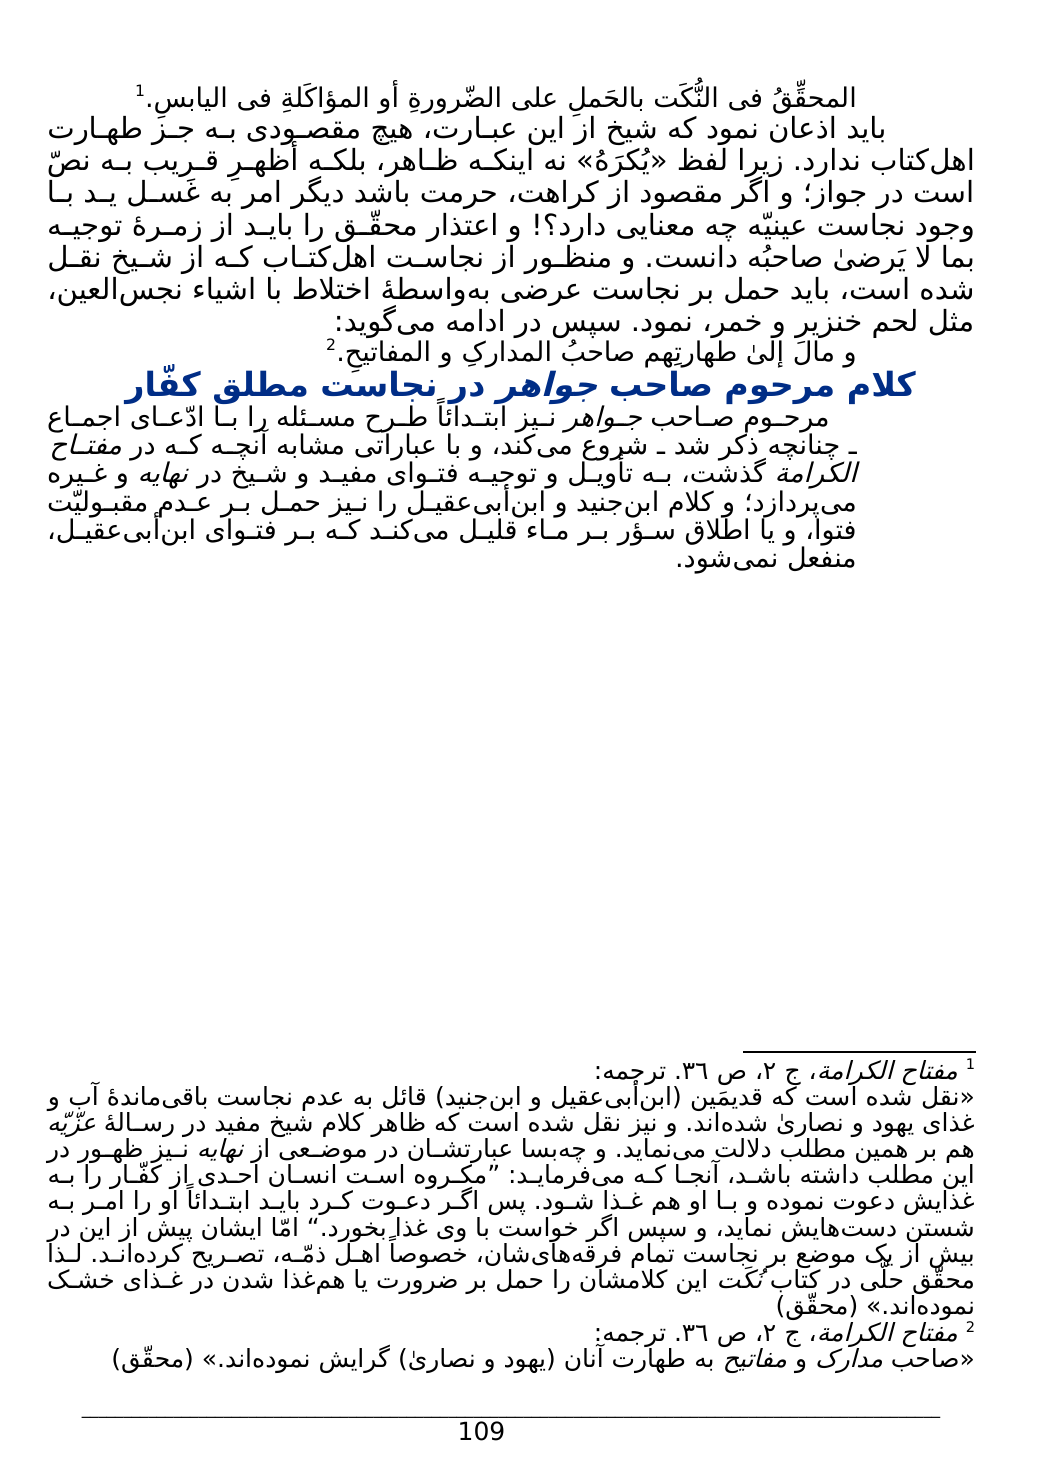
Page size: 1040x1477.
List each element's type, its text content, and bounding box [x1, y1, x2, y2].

text المحقِّقُ فی النُّکَت بالحَملِ علی الضّرورةِ أو المؤاکَلةِ فی الیابسِ. [47, 84, 857, 113]
text و مالَ إلیٰ طهارتِهم صاحبُ المدارکِ و المفاتیحِ. [47, 339, 857, 367]
text مرحوم صاحب جواهر نیز ابتدائاً طرح مسئله را با ادّعای اجماع ـ چنانچه ذکر شد ـ شروع می‌کند، و با عباراتی مشابه آنچه که در مفتاح الکرامة گذشت، به تأویل و توجیه فتوای مفید و شیخ در نهایه و غیره می‌پردازد؛ و کلام ابن‌جنید و ابن‌أبی‌عقیل را نیز حمل بر عدم مقبولیّت فتوا، و یا اطلاق سؤر بر ماء قلیل می‌کند که بر فتوای ابن‌أبی‌عقیل، منفعل نمی‌شود. [47, 404, 857, 574]
subtitle کلام مرحوم صاحب جواهر در نجاست مطلق کفّار‌ [106, 367, 916, 404]
text باید اذعان نمود که شیخ از این عبارت، هیچ مقصودی به جز طهارت اهل‌کتاب ندارد. زیرا لفظ «یُکرَهُ» نه اینکه ظاهر، بلکه أظهرِ قریب به نصّ است در جواز؛ و اگر مقصود از کراهت، حرمت باشد دیگر امر به غَسل ید با وجود نجاست عینیّه چه معنایی دارد؟! و اعتذار محقّق را باید از زمرۀ توجیه بما لا‌ یَرضیٰ صاحبُه دانست. و منظور از نجاست اهل‌کتاب که از شیخ نقل شده است، باید حمل بر نجاست عرضی به‌واسطۀ اختلاط با اشیاء نجس‌العین، مثل لحم خنزیر و خمر، نمود. سپس در ادامه می‌گوید: [47, 113, 975, 339]
